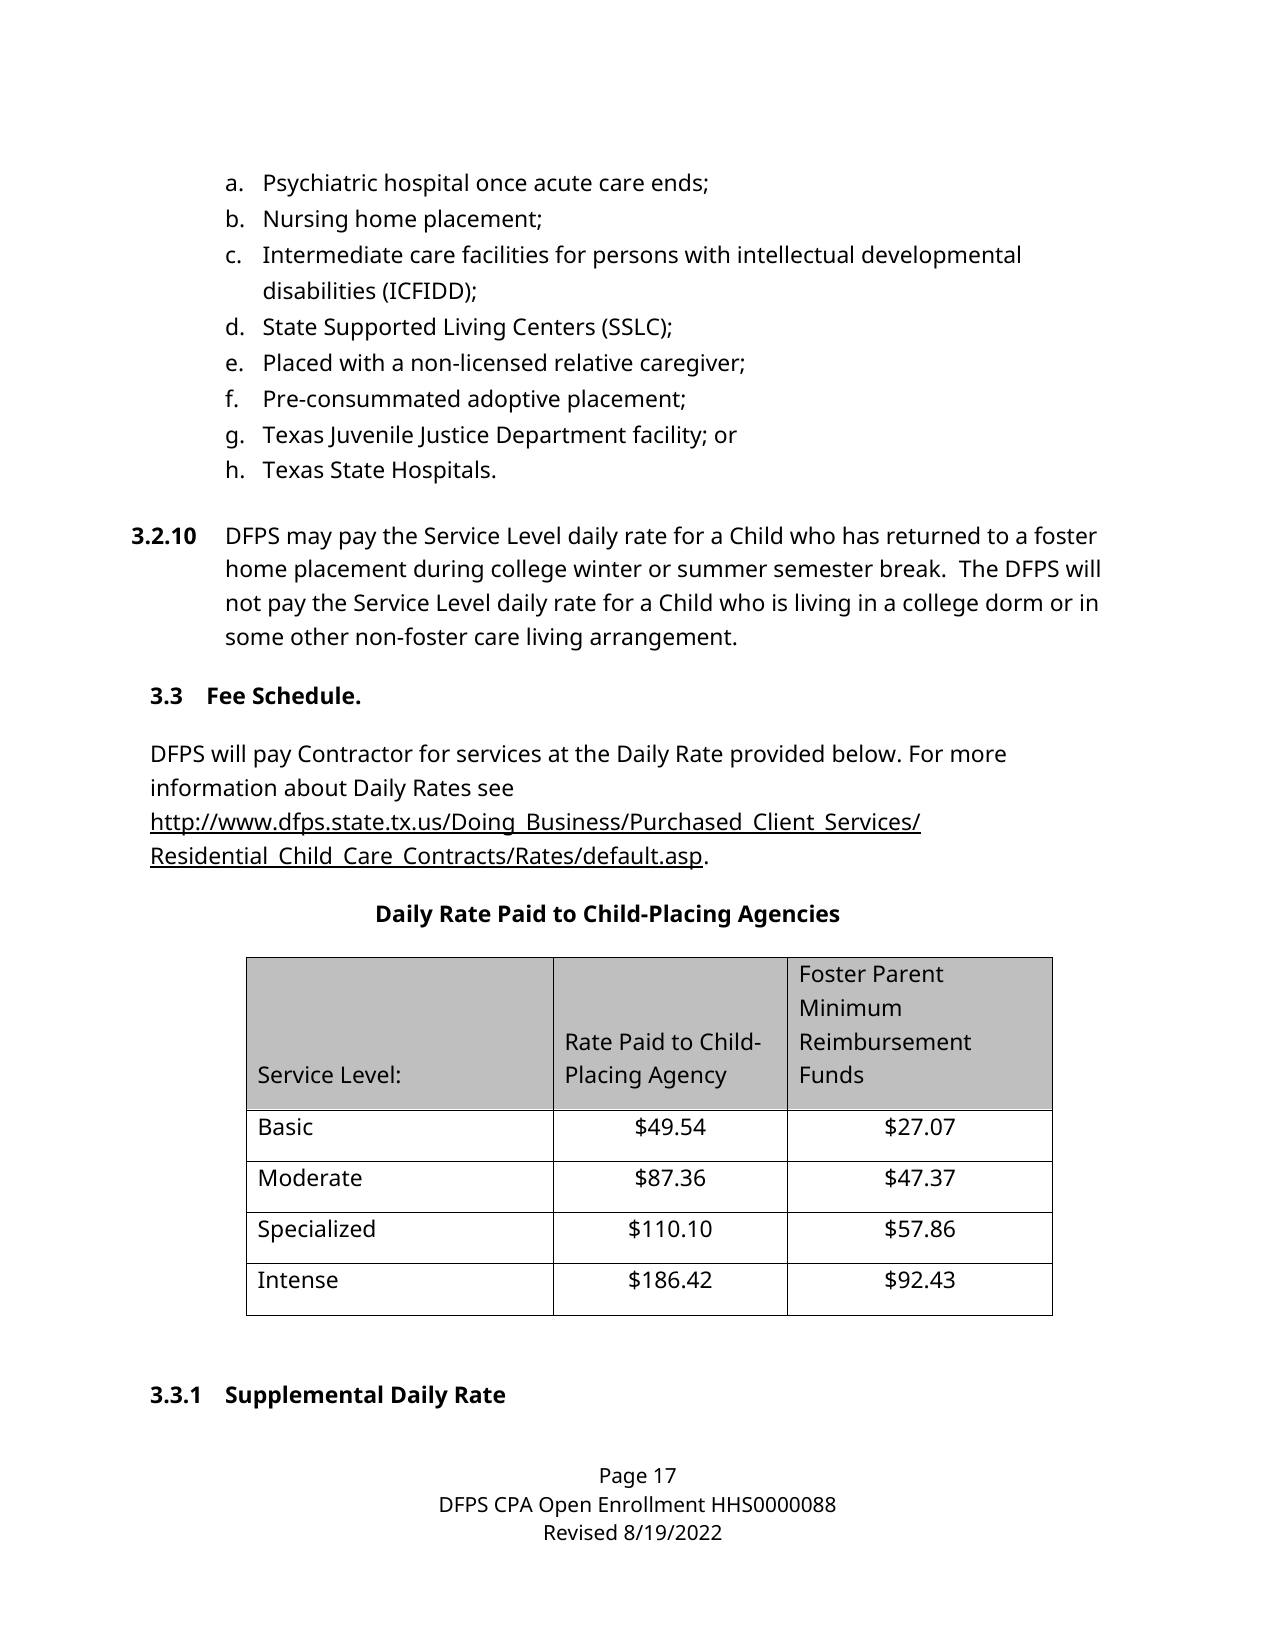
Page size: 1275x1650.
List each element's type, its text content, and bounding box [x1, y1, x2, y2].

list Nursing home placement; [225, 203, 1125, 234]
table_cell $110.10 [554, 1213, 787, 1263]
table_cell Intense [247, 1264, 553, 1314]
list Psychiatric hospital once acute care ends; [225, 167, 1125, 198]
subtitle Daily Rate Paid to Child-Placing Agencies [375, 898, 1125, 929]
subtitle Fee Schedule. [150, 679, 1125, 711]
list Placed with a non-licensed relative caregiver; [225, 347, 1125, 378]
table_cell $47.37 [788, 1162, 1052, 1212]
subtitle DFPS may pay the Service Level daily rate for a Child who has returned to a foster home placement during college winter or summer semester break. The DFPS will not pay the Service Level daily rate for a Child who is living in a college dorm or in some other non-foster care living arrangement. [131, 519, 1125, 652]
list Intermediate care facilities for persons with intellectual developmental disabilities (ICFIDD); [225, 239, 1125, 306]
table_header Foster Parent Minimum Reimbursement Funds [788, 958, 1052, 1109]
table_cell $57.86 [788, 1213, 1052, 1263]
table_cell $27.07 [788, 1111, 1052, 1161]
list State Supported Living Centers (SSLC); [225, 311, 1125, 342]
table_header Rate Paid to Child-Placing Agency [554, 958, 787, 1109]
table_cell $49.54 [554, 1111, 787, 1161]
table_cell Moderate [247, 1162, 553, 1212]
list Pre-consummated adoptive placement; [225, 383, 1125, 414]
text DFPS will pay Contractor for services at the Daily Rate provided below. For more information about Daily Rates see http://www.dfps.state.tx.us/Doing_Business/Purchased_Client_Services/Residential_Child_Care_Contracts/Rates/default.asp. [150, 738, 1125, 871]
table_cell $87.36 [554, 1162, 787, 1212]
list Texas State Hospitals. [225, 454, 1125, 486]
table_cell Specialized [247, 1213, 553, 1263]
subtitle Supplemental Daily Rate [150, 1378, 1125, 1410]
table_cell Basic [247, 1111, 553, 1161]
table_cell $186.42 [554, 1264, 787, 1314]
table_header Service Level: [247, 958, 553, 1109]
list Texas Juvenile Justice Department facility; or [225, 418, 1125, 450]
table_cell $92.43 [788, 1264, 1052, 1314]
